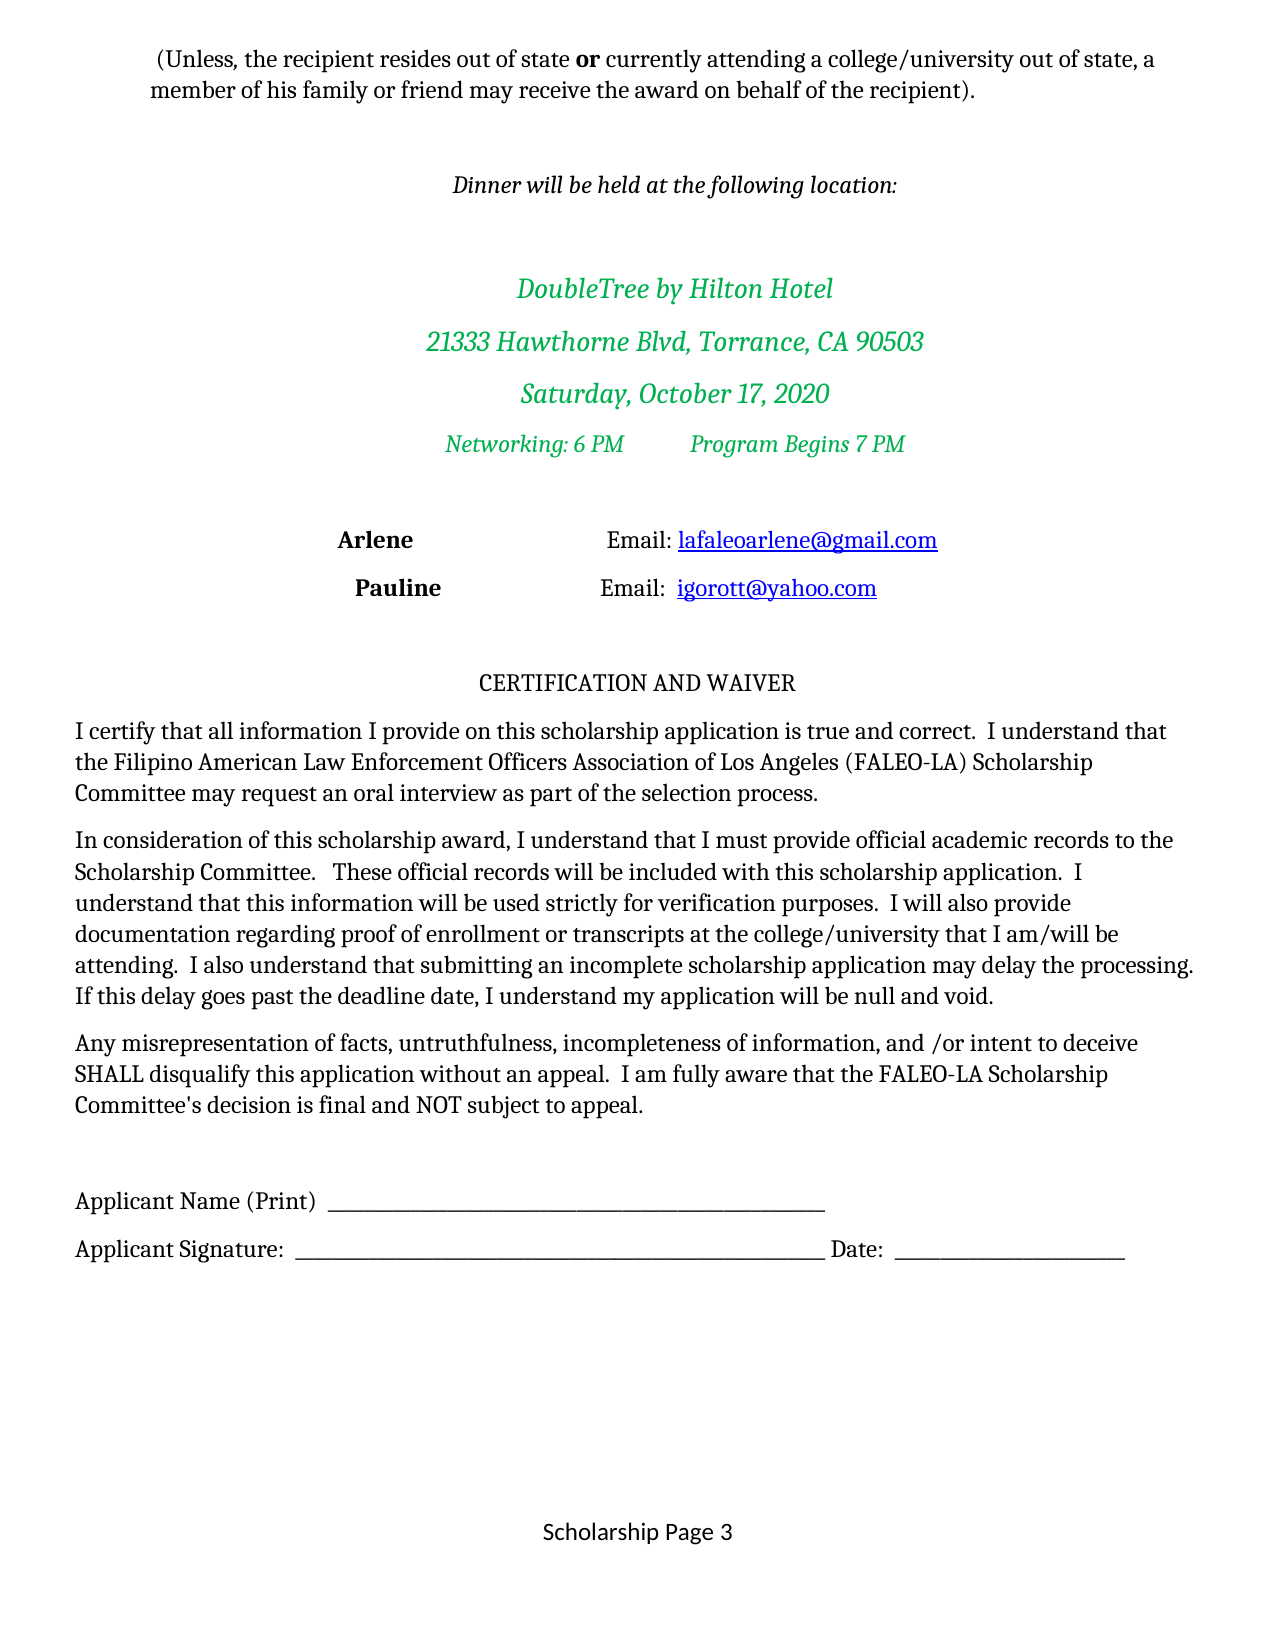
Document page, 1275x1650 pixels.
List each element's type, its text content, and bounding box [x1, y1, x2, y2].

text Arlene Email: lafaleoarlene@gmail.com [75, 526, 1200, 554]
text Dinner will be held at the following location: [75, 171, 1200, 200]
text Pauline Email: igorott@yahoo.com [300, 573, 1200, 602]
text CERTIFICATION AND WAIVER [75, 669, 1200, 698]
text Applicant Signature: Date: [75, 1234, 1200, 1263]
text Any misrepresentation of facts, untruthfulness, incompleteness of information, and /or intent to deceive SHALL disqualify this application without an appeal. I am fully aware that the FALEO-LA Scholarship Committee's decision is final and NOT subject to appeal. [75, 1029, 1200, 1120]
text I certify that all information I provide on this scholarship application is true and correct. I understand that the Filipino American Law Enforcement Officers Association of Los Angeles (FALEO-LA) Scholarship Committee may request an oral interview as part of the selection process. [75, 717, 1200, 807]
text Saturday, October 17, 2020 [75, 378, 1200, 411]
text DoubleTree by Hilton Hotel [75, 272, 1200, 306]
text Applicant Name (Print) [75, 1187, 1200, 1216]
text In consideration of this scholarship award, I understand that I must provide official academic records to the Scholarship Committee. These official records will be included with this scholarship application. I understand that this information will be used strictly for verification purposes. I will also provide documentation regarding proof of enrollment or transcripts at the college/university that I am/will be attending. I also understand that submitting an incomplete scholarship application may delay the processing. If this delay goes past the deadline date, I understand my application will be null and void. [75, 826, 1200, 1010]
text 21333 Hawthorne Blvd, Torrance, CA 90503 [75, 325, 1200, 358]
text Networking: 6 PM Program Begins 7 PM [75, 430, 1200, 459]
text (Unless, the recipient resides out of state or currently attending a college/university out of state, a member of his family or friend may receive the award on behalf of the recipient). [150, 45, 1200, 105]
